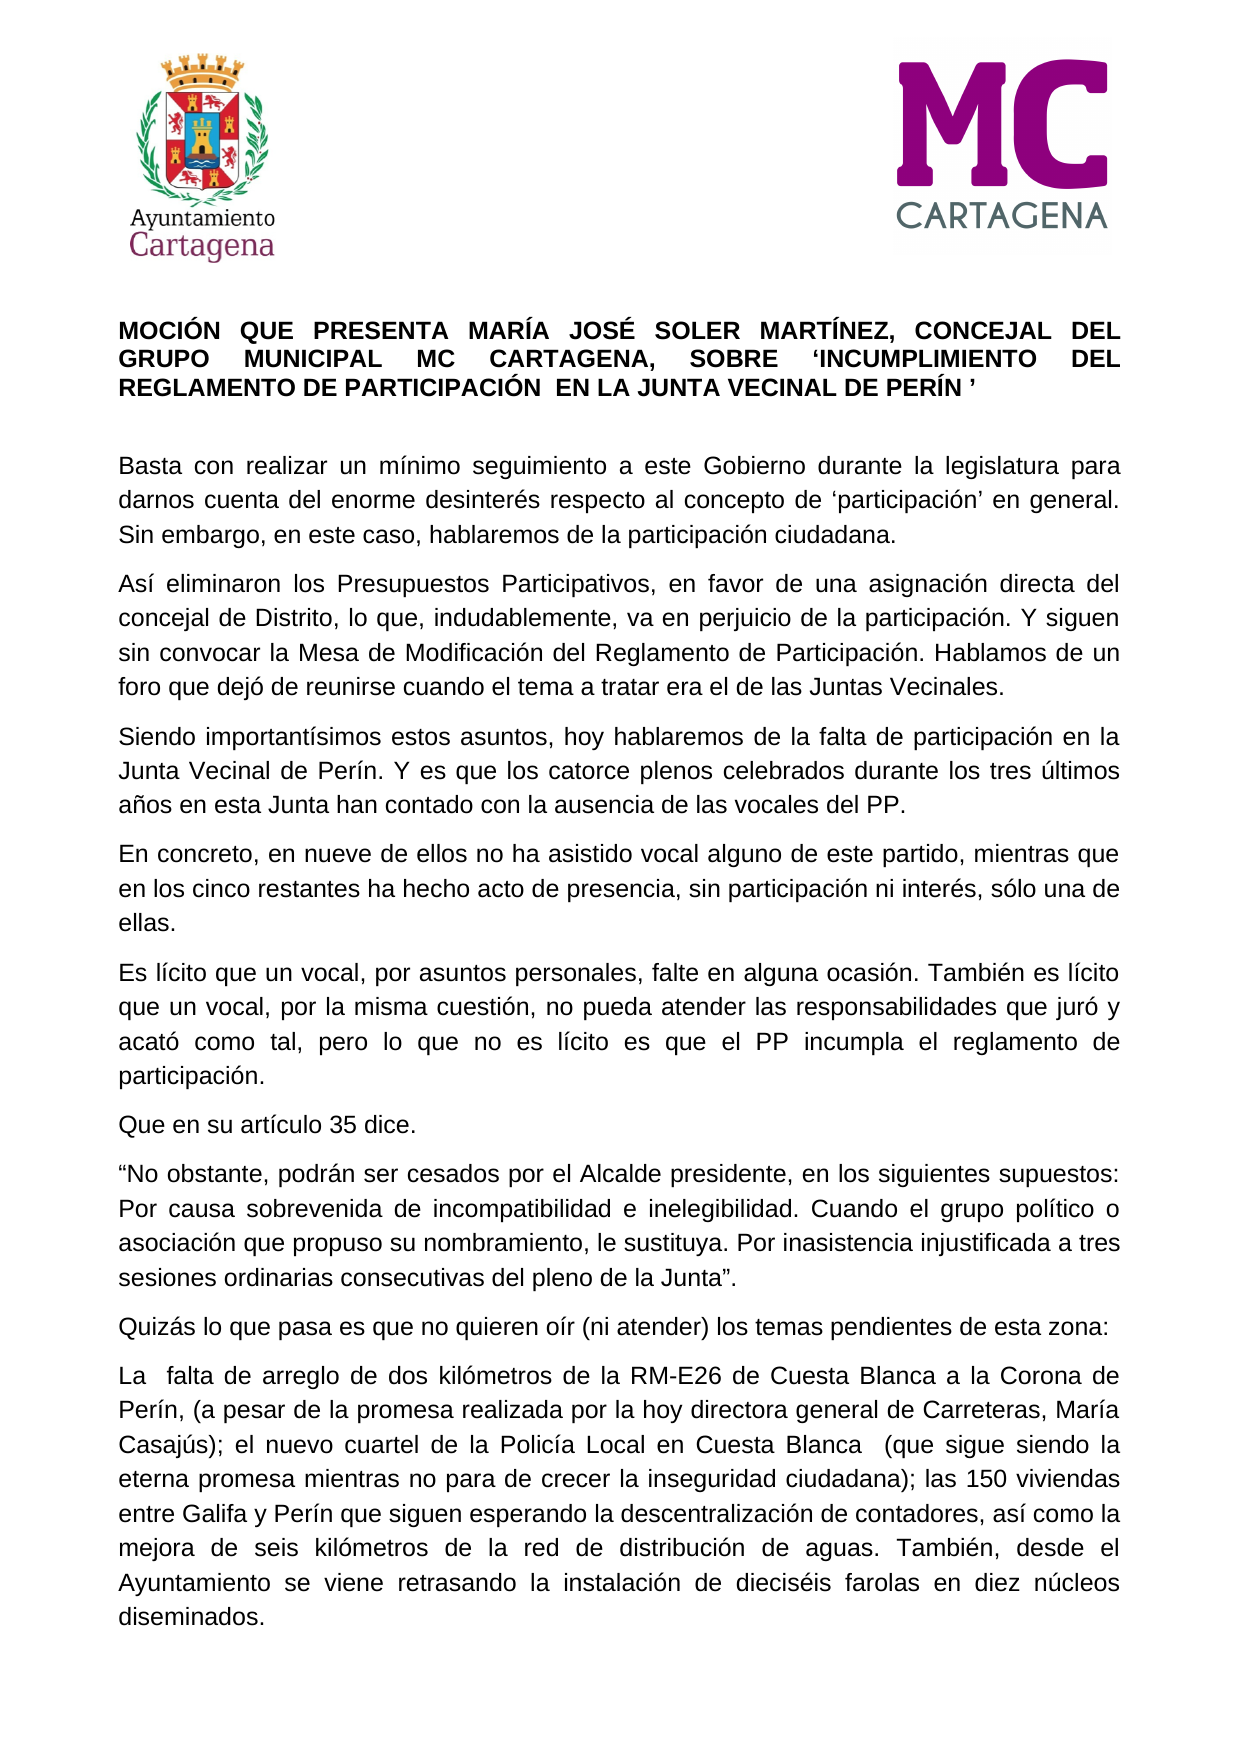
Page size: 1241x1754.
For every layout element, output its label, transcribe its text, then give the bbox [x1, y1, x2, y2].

text La falta de arreglo de dos kilómetros de la RM-E26 de Cuesta Blanca a la Corona de Perín, (a pesar de la promesa realizada por la hoy directora general de Carreteras, María Casajús); el nuevo cuartel de la Policía Local en Cuesta Blanca (que sigue siendo la eterna promesa mientras no para de crecer la inseguridad ciudadana); las 150 viviendas entre Galifa y Perín que siguen esperando la descentralización de contadores, así como la mejora de seis kilómetros de la red de distribución de aguas. También, desde el Ayuntamiento se viene retrasando la instalación de dieciséis farolas en diez núcleos diseminados. [118, 1361, 1122, 1631]
text Siendo importantísimos estos asuntos, hoy hablaremos de la falta de participación en la Junta Vecinal de Perín. Y es que los catorce plenos celebrados durante los tres últimos años en esta Junta han contado con la ausencia de las vocales del PP. [118, 721, 1122, 819]
text Así eliminaron los Presupuestos Participativos, en favor de una asignación directa del concejal de Distrito, lo que, indudablemente, va en perjuicio de la participación. Y siguen sin convocar la Mesa de Modificación del Reglamento de Participación. Hablamos de un foro que dejó de reunirse cuando el tema a tratar era el de las Juntas Vecinales. [118, 569, 1122, 701]
text Es lícito que un vocal, por asuntos personales, falte en alguna ocasión. También es lícito que un vocal, por la misma cuestión, no pueda atender las responsabilidades que juró y acató como tal, pero lo que no es lícito es que el PP incumpla el reglamento de participación. [118, 957, 1122, 1090]
text En concreto, en nueve de ellos no ha asistido vocal alguno de este partido, mientras que en los cinco restantes ha hecho acto de presencia, sin participación ni interés, sólo una de ellas. [118, 839, 1122, 937]
picture [123, 37, 1112, 267]
text “No obstante, podrán ser cesados por el Alcalde presidente, en los siguientes supuestos: Por causa sobrevenida de incompatibilidad e inelegibilidad. Cuando el grupo político o asociación que propuso su nombramiento, le sustituya. Por inasistencia injustificada a tres sesiones ordinarias consecutivas del pleno de la Junta”. [118, 1159, 1122, 1291]
text MOCIÓN QUE PRESENTA MARÍA JOSÉ SOLER MARTÍNEZ, CONCEJAL DEL GRUPO MUNICIPAL MC CARTAGENA, SOBRE ‘INCUMPLIMIENTO DEL REGLAMENTO DE PARTICIPACIÓN EN LA JUNTA VECINAL DE PERÍN ’ [118, 316, 1122, 402]
text Que en su artículo 35 dice. [118, 1110, 1122, 1139]
text Quizás lo que pasa es que no quieren oír (ni atender) los temas pendientes de esta zona: [118, 1312, 1122, 1340]
text Basta con realizar un mínimo seguimiento a este Gobierno durante la legislatura para darnos cuenta del enorme desinterés respecto al concepto de ‘participación’ en general. Sin embargo, en este caso, hablaremos de la participación ciudadana. [118, 451, 1122, 549]
